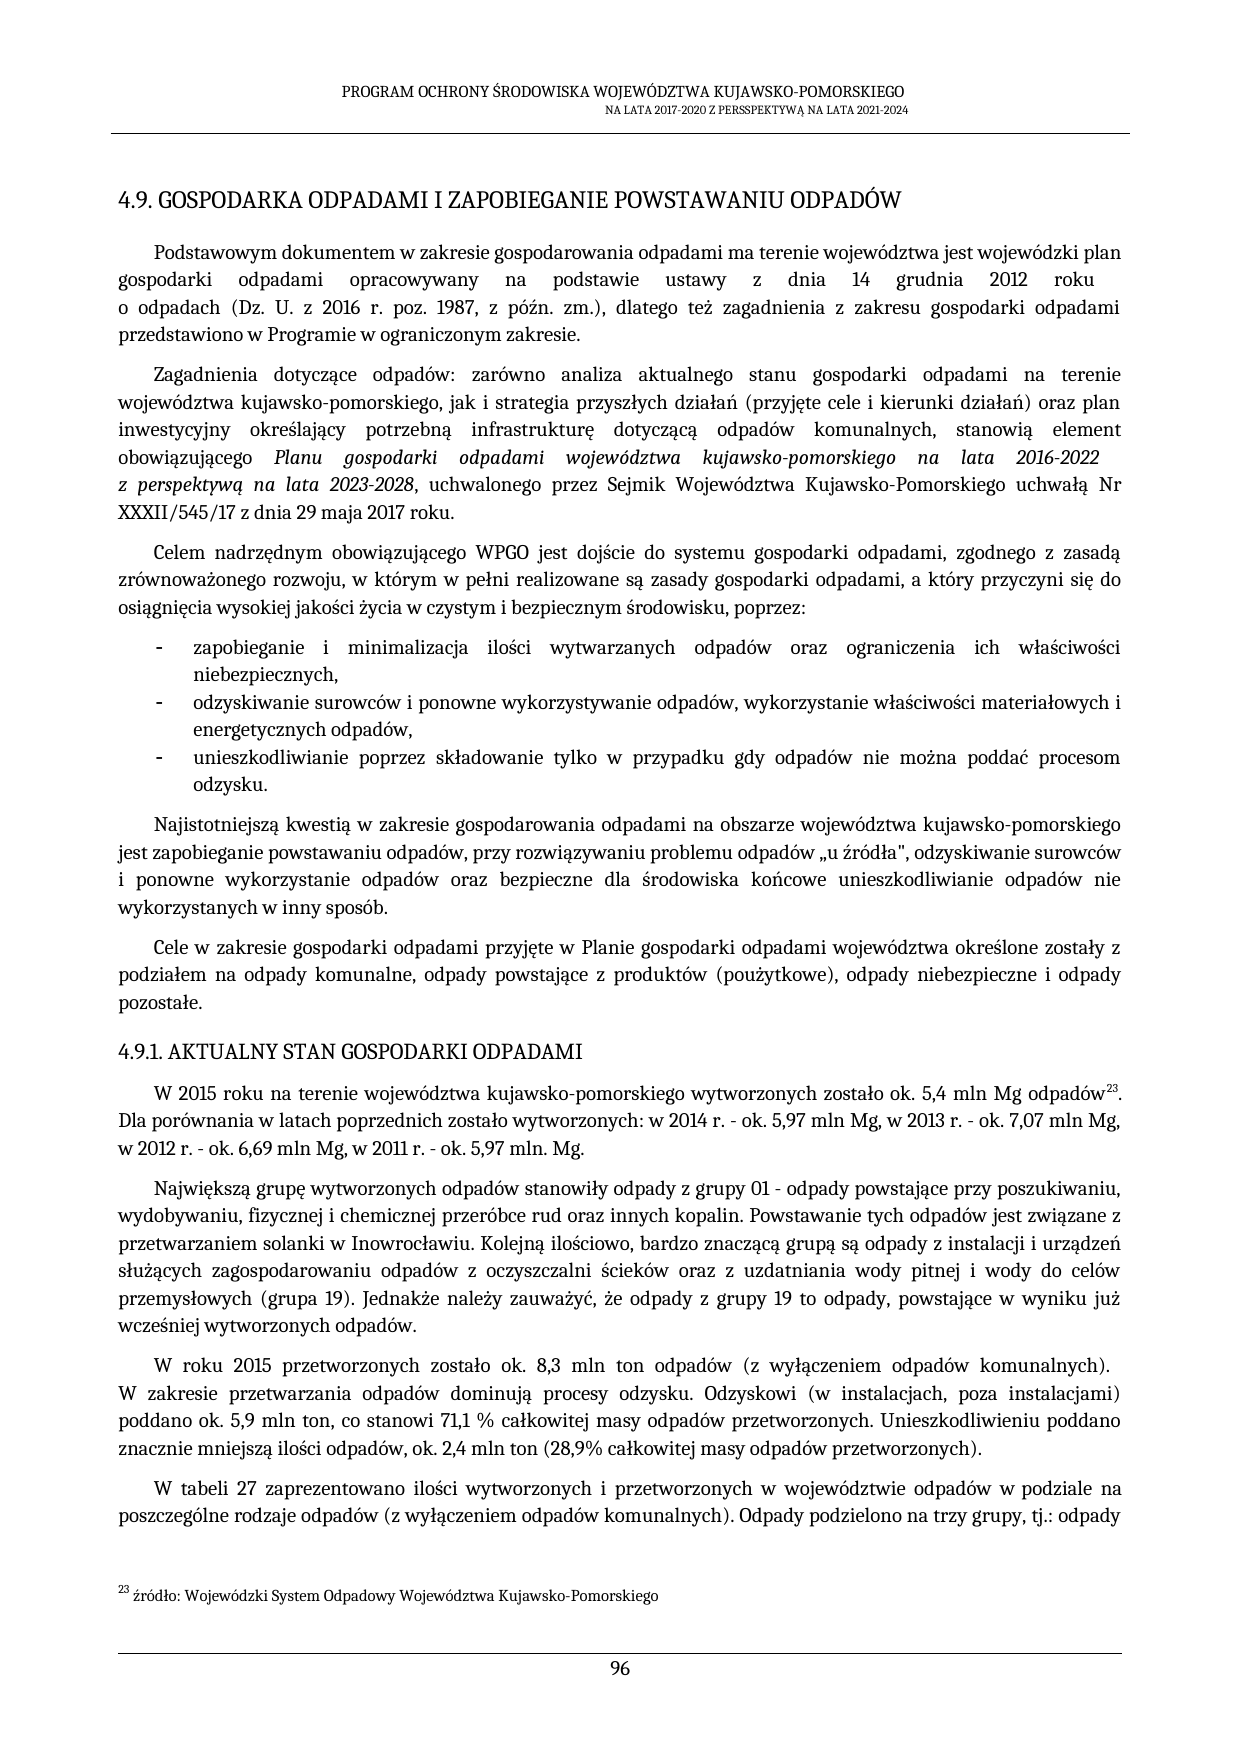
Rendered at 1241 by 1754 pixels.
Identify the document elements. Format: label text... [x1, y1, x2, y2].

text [118, 1476, 1122, 1528]
text Celem nadrzędnym obowiązującego WPGO jest dojście do systemu gospodarki odpadami, zgodnego z zasadą zrównoważonego rozwoju, w którym w pełni realizowane są zasady gospodarki odpadami, a który przyczyni się do osiągnięcia wysokiej jakości życia w czystym i bezpiecznym środowisku, poprzez: [118, 540, 1122, 619]
text Największą grupę wytworzonych odpadów stanowiły odpady z grupy 01 - odpady powstające przy poszukiwaniu, wydobywaniu, fizycznej i chemicznej przeróbce rud oraz innych kopalin. Powstawanie tych odpadów jest związane z przetwarzaniem solanki w Inowrocławiu. Kolejną ilościowo, bardzo znaczącą grupą są odpady z instalacji i urządzeń służących zagospodarowaniu odpadów z oczyszczalni ścieków oraz z uzdatniania wody pitnej i wody do celów przemysłowych (grupa 19). Jednakże należy zauważyć, że odpady z grupy 19 to odpady, powstające w wyniku już wcześniej wytworzonych odpadów. [118, 1176, 1122, 1338]
text Cele w zakresie gospodarki odpadami przyjęte w Planie gospodarki odpadami województwa określone zostały z podziałem na odpady komunalne, odpady powstające z produktów (poużytkowe), odpady niebezpieczne i odpady pozostałe. [118, 935, 1122, 1014]
text Zagadnienia dotyczące odpadów: zarówno analiza aktualnego stanu gospodarki odpadami na terenie województwa kujawsko-pomorskiego, jak i strategia przyszłych działań (przyjęte cele i kierunki działań) oraz plan inwestycyjny określający potrzebną infrastrukturę dotyczącą odpadów komunalnych, stanowią element obowiązującego Planu gospodarki odpadami województwa kujawsko-pomorskiego na lata 2016-2022 z perspektywą na lata 2023-2028, uchwalonego przez Sejmik Województwa Kujawsko-Pomorskiego uchwałą Nr XXXII/545/17 z dnia 29 maja 2017 roku. [118, 363, 1122, 524]
text Podstawowym dokumentem w zakresie gospodarowania odpadami ma terenie województwa jest wojewódzki plan gospodarki odpadami opracowywany na podstawie ustawy z dnia 14 grudnia 2012 roku o odpadach (Dz. U. z 2016 r. poz. 1987, z późn. zm.), dlatego też zagadnienia z zakresu gospodarki odpadami przedstawiono w Programie w ograniczonym zakresie. [118, 240, 1122, 347]
subtitle 4.9.1. Aktualny stan gospodarki odpadami [118, 1039, 1122, 1065]
subtitle 4.9. Gospodarka odpadami i zapobieganie powstawaniu odpadów [118, 186, 1122, 215]
text Najistotniejszą kwestią w zakresie gospodarowania odpadami na obszarze województwa kujawsko-pomorskiego jest zapobieganie powstawaniu odpadów, przy rozwiązywaniu problemu odpadów „u źródła", odzyskiwanie surowców i ponowne wykorzystanie odpadów oraz bezpieczne dla środowiska końcowe unieszkodliwianie odpadów nie wykorzystanych w inny sposób. [118, 813, 1122, 919]
text W 2015 roku na terenie województwa kujawsko-pomorskiego wytworzonych zostało ok. 5,4 mln Mg odpadów. Dla porównania w latach poprzednich zostało wytworzonych: w 2014 r. - ok. 5,97 mln Mg, w 2013 r. - ok. 7,07 mln Mg, w 2012 r. - ok. 6,69 mln Mg, w 2011 r. - ok. 5,97 mln. Mg. [118, 1081, 1122, 1160]
list zapobieganie i minimalizacja ilości wytwarzanych odpadów oraz ograniczenia ich właściwości niebezpiecznych, [156, 635, 1122, 687]
list unieszkodliwianie poprzez składowanie tylko w przypadku gdy odpadów nie można poddać procesom odzysku. [156, 745, 1122, 797]
list odzyskiwanie surowców i ponowne wykorzystywanie odpadów, wykorzystanie właściwości materiałowych i energetycznych odpadów, [156, 690, 1122, 742]
text W roku 2015 przetworzonych zostało ok. 8,3 mln ton odpadów (z wyłączeniem odpadów komunalnych). W zakresie przetwarzania odpadów dominują procesy odzysku. Odzyskowi (w instalacjach, poza instalacjami) poddano ok. 5,9 mln ton, co stanowi 71,1 % całkowitej masy odpadów przetworzonych. Unieszkodliwieniu poddano znacznie mniejszą ilości odpadów, ok. 2,4 mln ton (28,9% całkowitej masy odpadów przetworzonych). [118, 1354, 1122, 1460]
